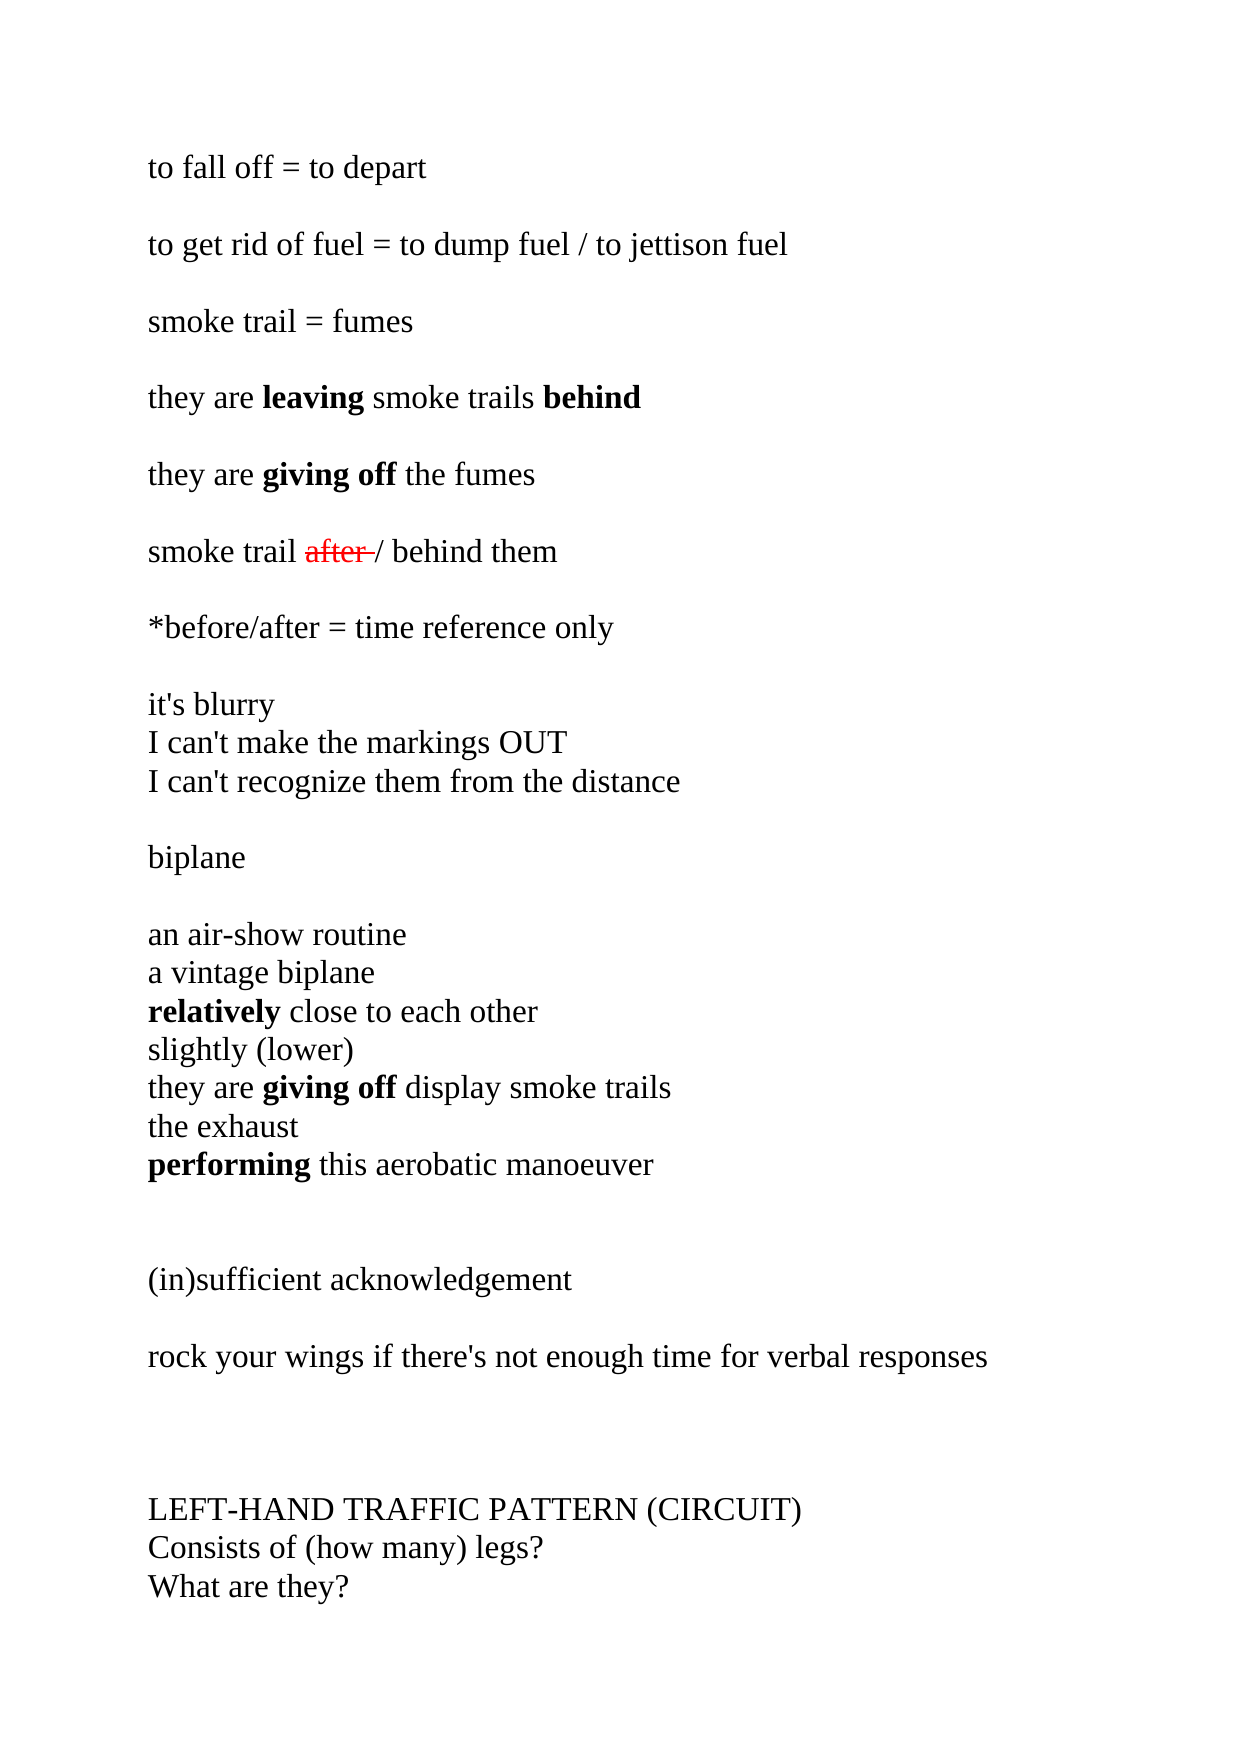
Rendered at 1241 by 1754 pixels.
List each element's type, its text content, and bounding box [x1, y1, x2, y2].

text it's blurry [148, 684, 1093, 723]
text they are leaving smoke trails behind [148, 378, 1093, 416]
text I can't recognize them from the distance [148, 761, 1093, 799]
text an air-show routine [148, 914, 1093, 953]
text biplane [148, 838, 1093, 876]
text to get rid of fuel = to dump fuel / to jettison fuel [148, 224, 1093, 263]
text to fall off = to depart [148, 148, 1093, 186]
text smoke trail after / behind them [148, 531, 1093, 569]
text What are they? [148, 1566, 1093, 1604]
text rock your wings if there's not enough time for verbal responses [148, 1336, 1093, 1374]
text the exhaust [148, 1106, 1093, 1144]
text (in)sufficient acknowledgement [148, 1259, 1093, 1298]
text smoke trail = fumes [148, 301, 1093, 339]
text LEFT-HAND TRAFFIC PATTERN (CIRCUIT) [148, 1489, 1093, 1528]
text relatively close to each other [148, 991, 1093, 1029]
text they are giving off display smoke trails [148, 1068, 1093, 1106]
text performing this aerobatic manoeuver [148, 1144, 1093, 1183]
text slightly (lower) [148, 1029, 1093, 1068]
text a vintage biplane [148, 953, 1093, 991]
text *before/after = time reference only [148, 608, 1093, 646]
text they are giving off the fumes [148, 454, 1093, 493]
text I can't make the markings OUT [148, 723, 1093, 761]
text Consists of (how many) legs? [148, 1528, 1093, 1566]
